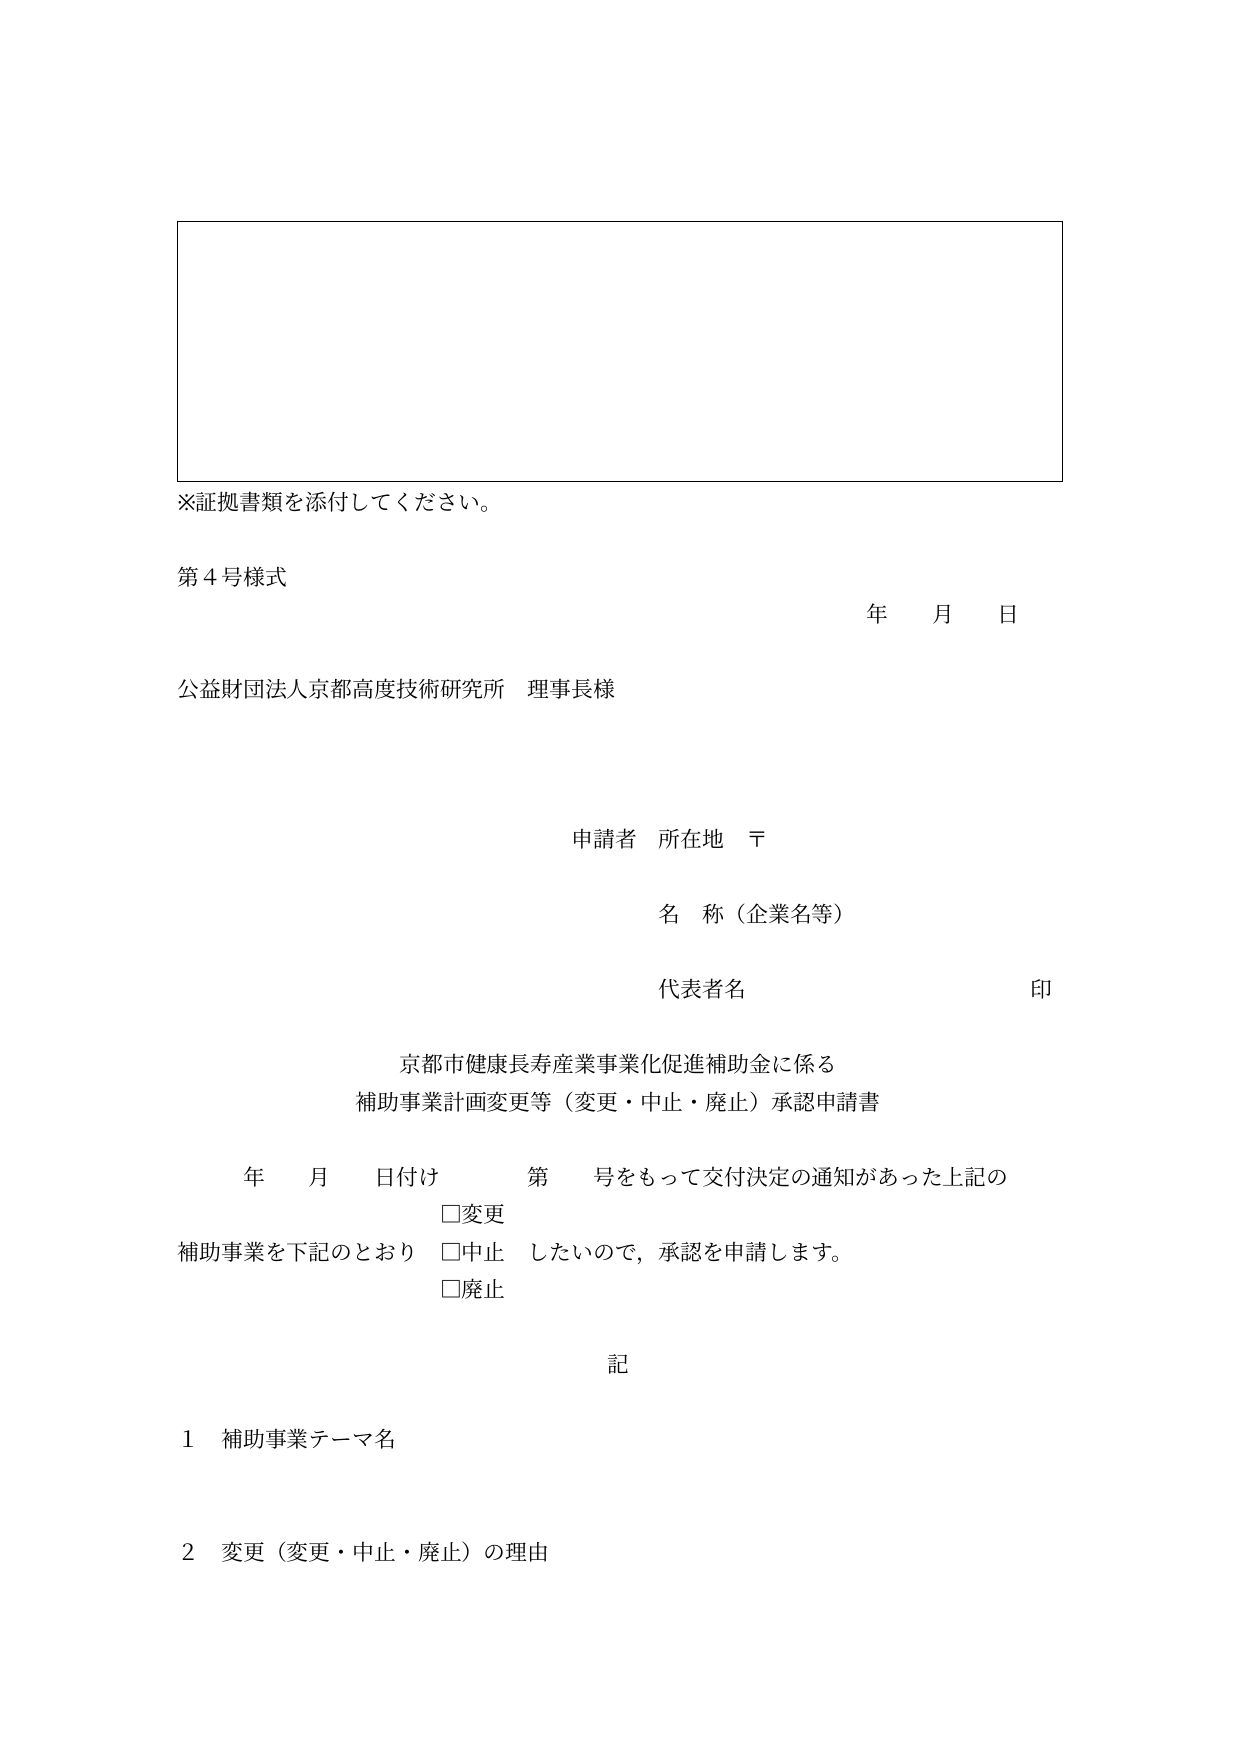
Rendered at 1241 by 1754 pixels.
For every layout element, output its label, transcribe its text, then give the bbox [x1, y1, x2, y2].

text 第４号様式 [177, 557, 1063, 594]
text 名 称（企業名等） [177, 894, 1063, 932]
text 公益財団法人京都高度技術研究所 理事長様 [177, 669, 1058, 707]
text 年 月 日 [177, 594, 1019, 632]
text 代表者名 印 [177, 969, 1063, 1007]
text ２ 変更（変更・中止・廃止）の理由 [177, 1532, 1058, 1569]
text 補助事業計画変更等（変更・中止・廃止）承認申請書 [177, 1082, 1058, 1119]
text 申請者 所在地 〒 [177, 819, 1063, 857]
text 京都市健康長寿産業事業化促進補助金に係る [177, 1044, 1058, 1082]
text 記 [177, 1344, 1058, 1382]
text １ 補助事業テーマ名 [177, 1419, 1058, 1457]
table_header [178, 222, 1062, 481]
text □廃止 [177, 1269, 1058, 1307]
text □変更 [177, 1194, 1058, 1232]
text 補助事業を下記のとおり □中止 したいので，承認を申請します。 [177, 1232, 1058, 1269]
text 年 月 日付け 第 号をもって交付決定の通知があった上記の [177, 1157, 1058, 1194]
text ※証拠書類を添付してください。 [177, 482, 1058, 519]
